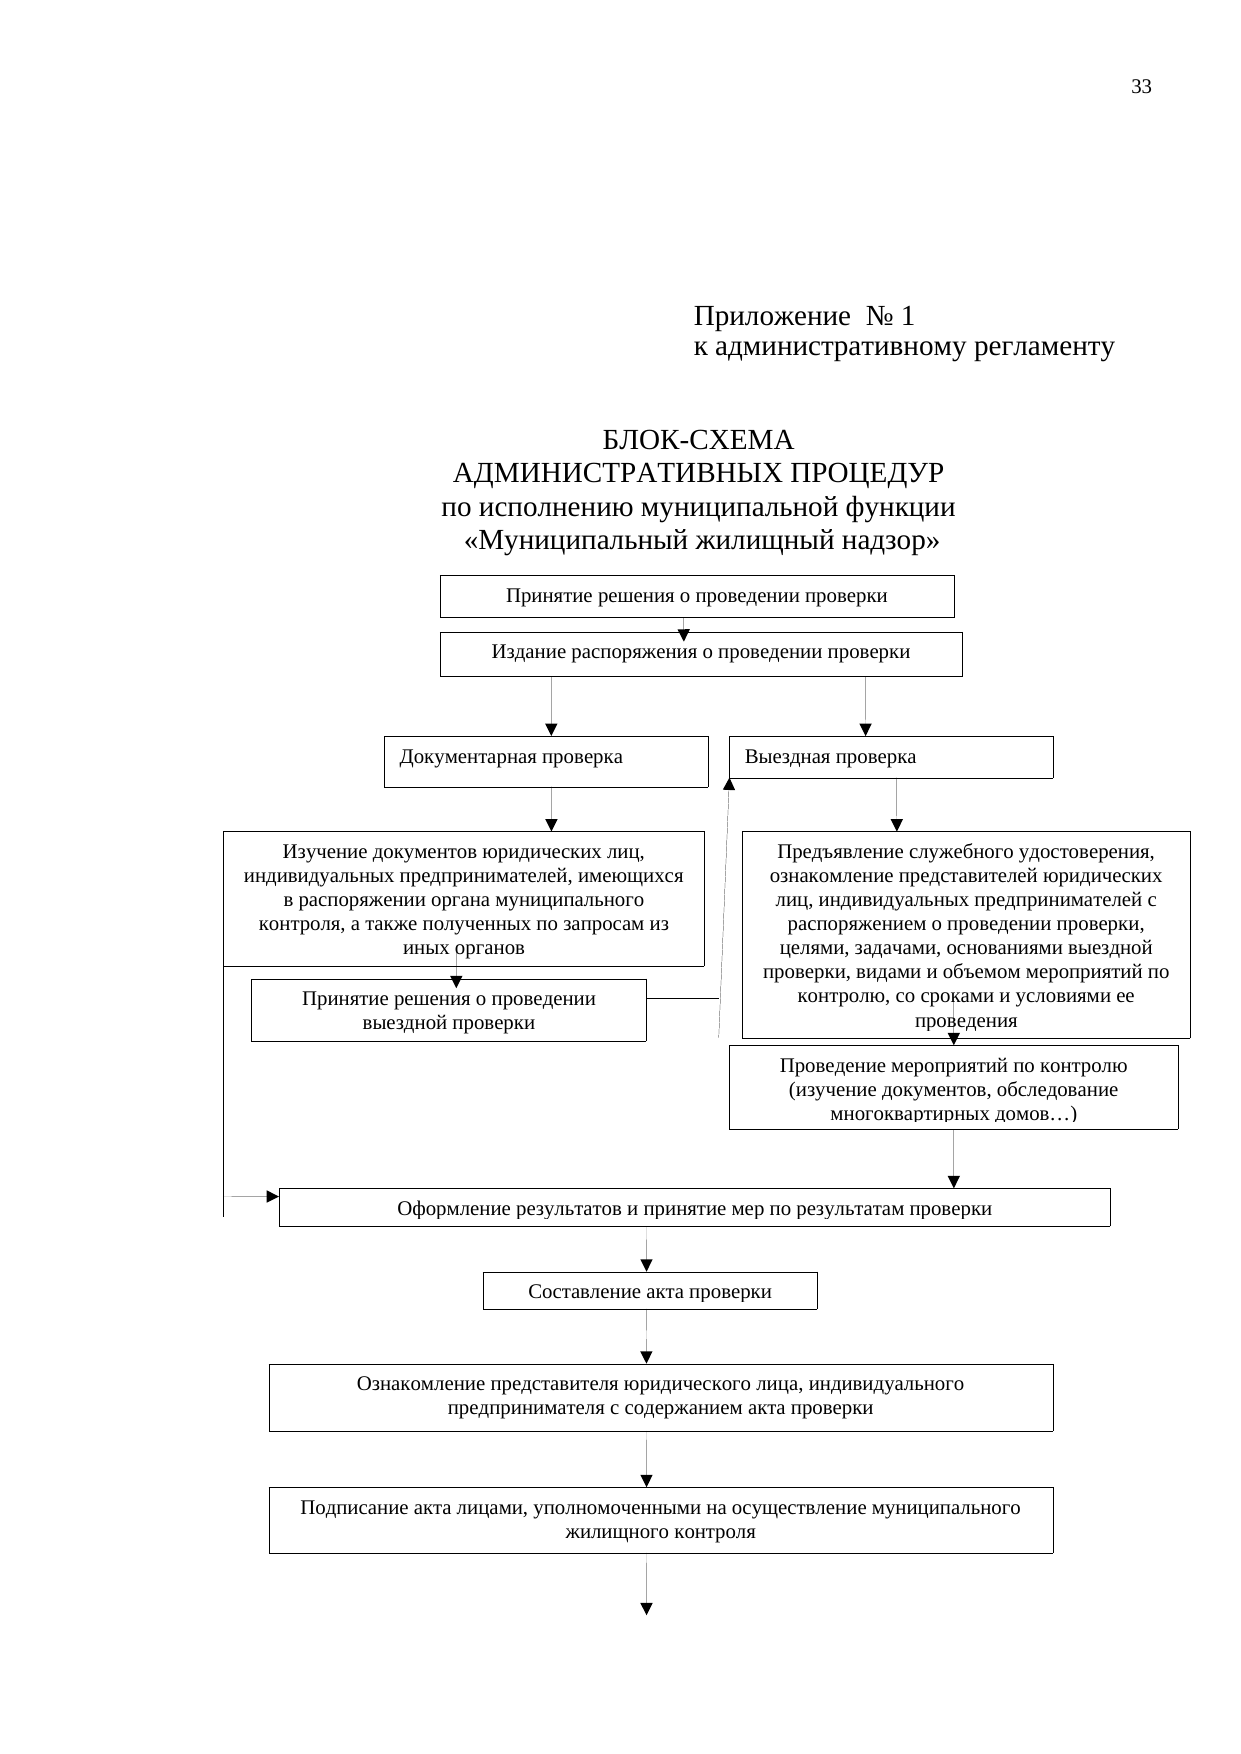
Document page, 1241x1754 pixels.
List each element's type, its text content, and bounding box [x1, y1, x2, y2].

text к административному регламенту [693, 332, 1146, 362]
text БЛОК-СХЕМА [177, 422, 1146, 455]
text Приложение № 1 [693, 302, 1146, 332]
text по исполнению муниципальной функции [177, 489, 1146, 522]
text «Муниципальный жилищный надзор» [177, 522, 1146, 556]
text АДМИНИСТРАТИВНЫХ ПРОЦЕДУР [177, 455, 1146, 489]
